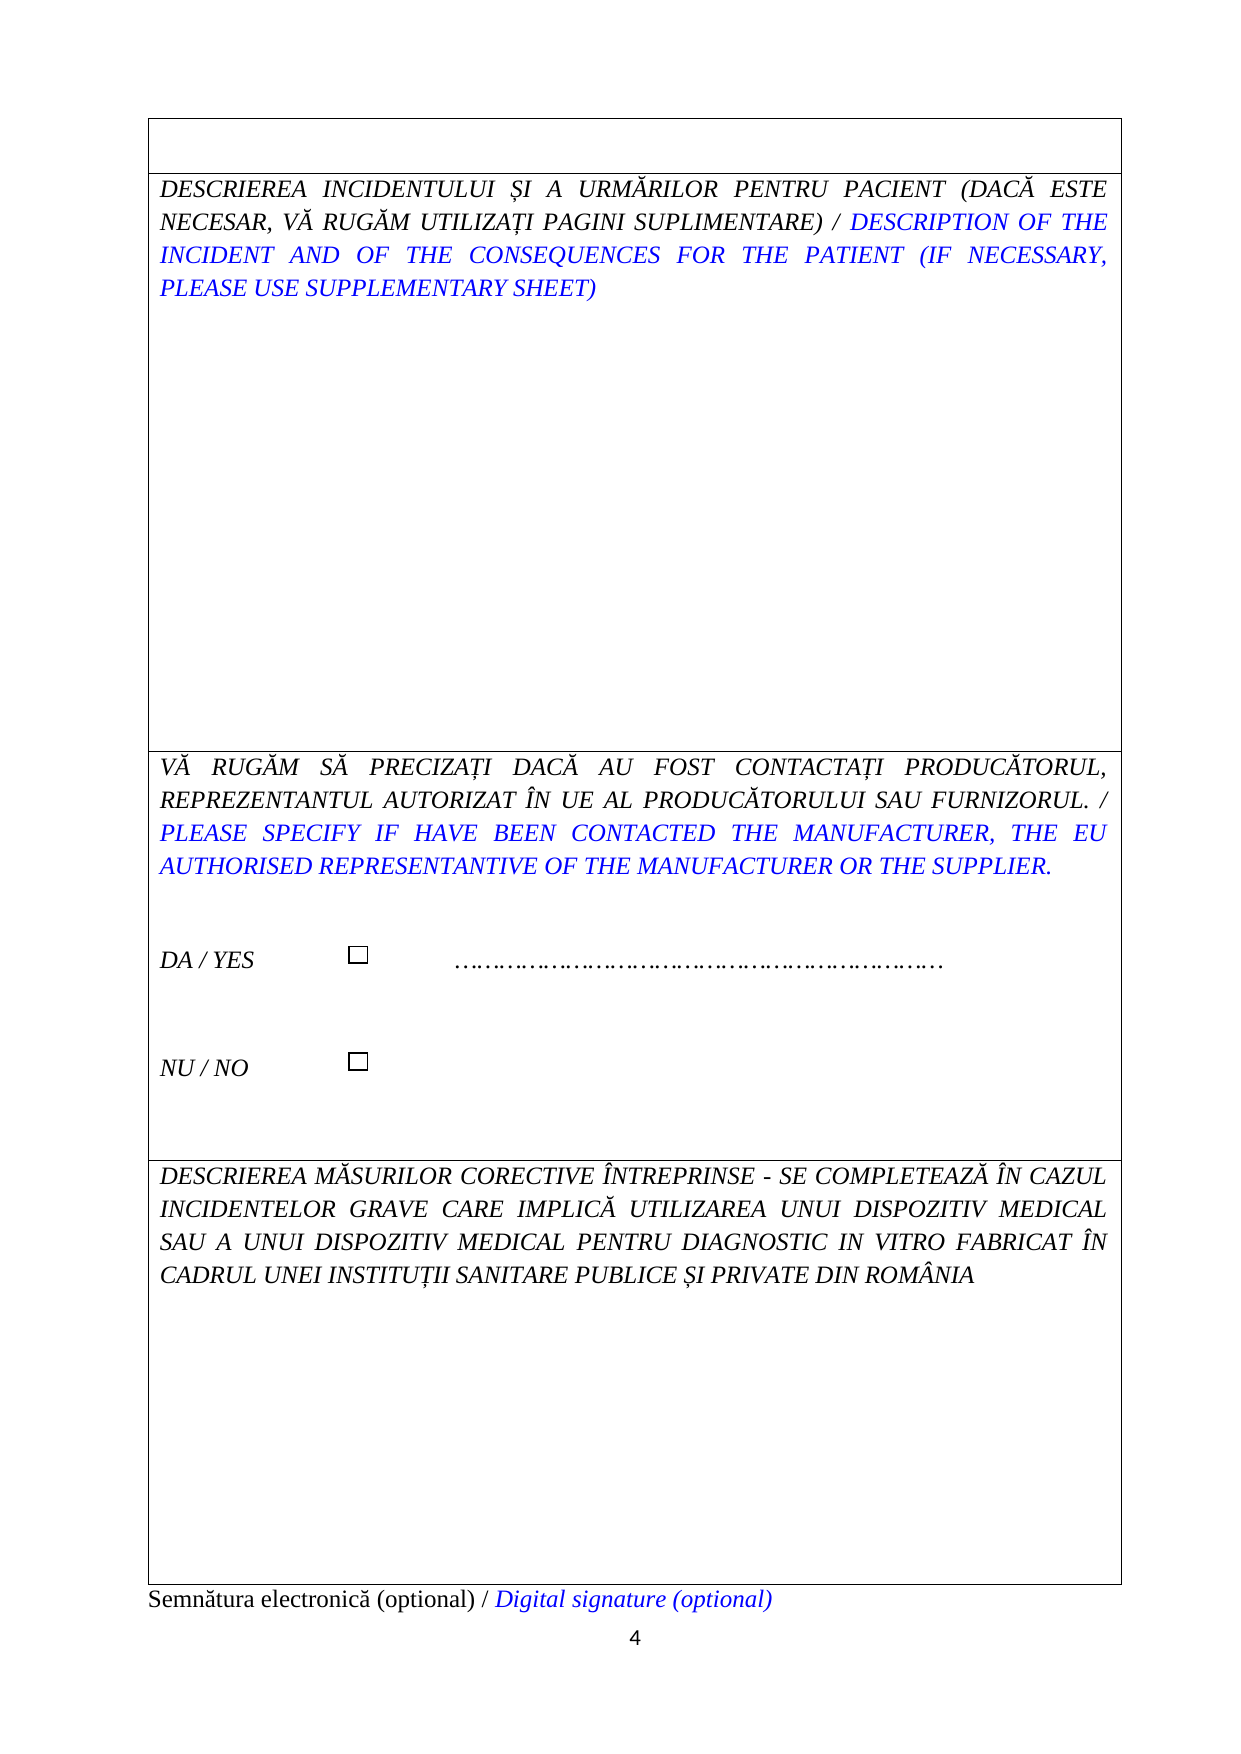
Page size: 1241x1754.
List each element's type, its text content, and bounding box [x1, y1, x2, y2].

table_cell VĂ RUGĂM SĂ PRECIZAȚI DACĂ AU FOST CONTACTAȚI PRODUCĂTORUL, REPREZENTANTUL AUTORIZAT ÎN UE AL PRODUCĂTORULUI SAU FURNIZORUL. / PLEASE SPECIFY IF HAVE BEEN CONTACTED THE MANUFACTURER, THE EU AUTHORISED REPRESENTANTIVE OF THE MANUFACTURER OR THE SUPPLIER. DA / YES ………………………………………………………… NU / NO [149, 752, 1121, 1160]
text Semnătura electronică (optional) / Digital signature (optional) [148, 1585, 1122, 1613]
table_cell DESCRIEREA INCIDENTULUI ȘI A URMĂRILOR PENTRU PACIENT (DACĂ ESTE NECESAR, VĂ RUGĂM UTILIZAȚI PAGINI SUPLIMENTARE) / DESCRIPTION OF THE INCIDENT AND OF THE CONSEQUENCES FOR THE PATIENT (IF NECESSARY, PLEASE USE SUPPLEMENTARY SHEET) [149, 174, 1121, 751]
table_cell DESCRIEREA MĂSURILOR CORECTIVE ÎNTREPRINSE - SE COMPLETEAZĂ ÎN CAZUL INCIDENTELOR GRAVE CARE IMPLICĂ UTILIZAREA UNUI DISPOZITIV MEDICAL SAU A UNUI DISPOZITIV MEDICAL PENTRU DIAGNOSTIC IN VITRO FABRICAT ÎN CADRUL UNEI INSTITUȚII SANITARE PUBLICE ȘI PRIVATE DIN ROMÂNIA [149, 1161, 1121, 1583]
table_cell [149, 119, 1121, 173]
